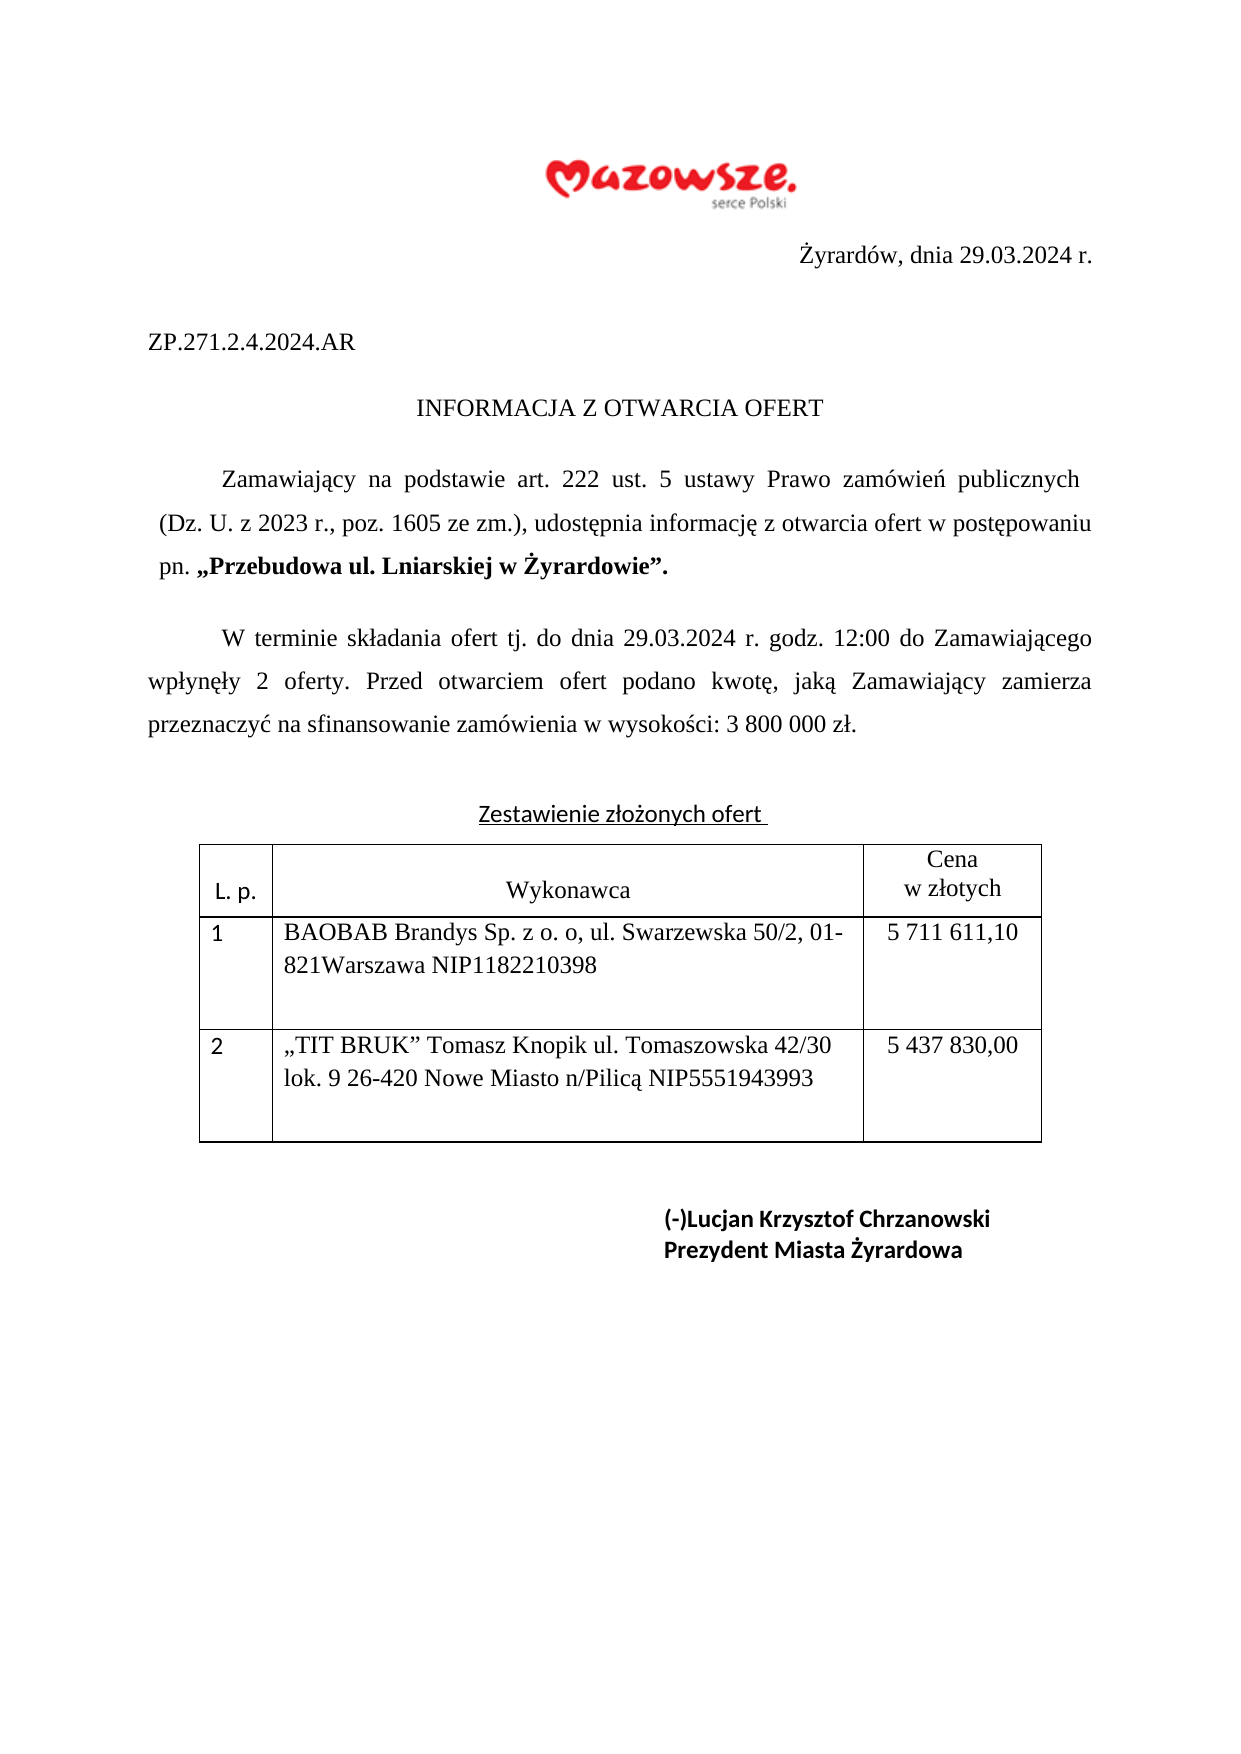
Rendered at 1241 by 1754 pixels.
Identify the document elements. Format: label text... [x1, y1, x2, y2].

text INFORMACJA Z OTWARCIA OFERT [148, 393, 1093, 421]
table_header Wykonawca [273, 845, 863, 916]
table_cell 1 [200, 918, 272, 1029]
table_cell 5 437 830,00 [864, 1030, 1041, 1141]
text Żyrardów, dnia 29.03.2024 r. [148, 240, 1093, 269]
text Prezydent Miasta Żyrardowa [664, 1234, 1093, 1264]
text W terminie składania ofert tj. do dnia 29.03.2024 r. godz. 12:00 do Zamawiającego wpłynęły 2 oferty. Przed otwarciem ofert podano kwotę, jaką Zamawiający zamierza przeznaczyć na sfinansowanie zamówienia w wysokości: 3 800 000 zł. [148, 623, 1093, 738]
table_cell 5 711 611,10 [864, 918, 1041, 1029]
text (-)Lucjan Krzysztof Chrzanowski [664, 1203, 1093, 1234]
table_cell „TIT BRUK” Tomasz Knopik ul. Tomaszowska 42/30 lok. 9 26-420 Nowe Miasto n/Pilicą NIP5551943993 [273, 1030, 863, 1141]
table_cell BAOBAB Brandys Sp. z o. o, ul. Swarzewska 50/2, 01-821Warszawa NIP1182210398 [273, 918, 863, 1029]
picture [516, 129, 830, 241]
text Zestawienie złożonych ofert [148, 798, 1093, 828]
table_header L. p. [200, 845, 272, 916]
table_header Cena w złotych [864, 845, 1041, 916]
text Zamawiający na podstawie art. 222 ust. 5 ustawy Prawo zamówień publicznych (Dz. U. z 2023 r., poz. 1605 ze zm.), udostępnia informację z otwarcia ofert w postępowaniu pn. „Przebudowa ul. Lniarskiej w Żyrardowie”. [159, 464, 1093, 579]
table_cell 2 [200, 1030, 272, 1141]
text ZP.271.2.4.2024.AR [148, 327, 1093, 355]
